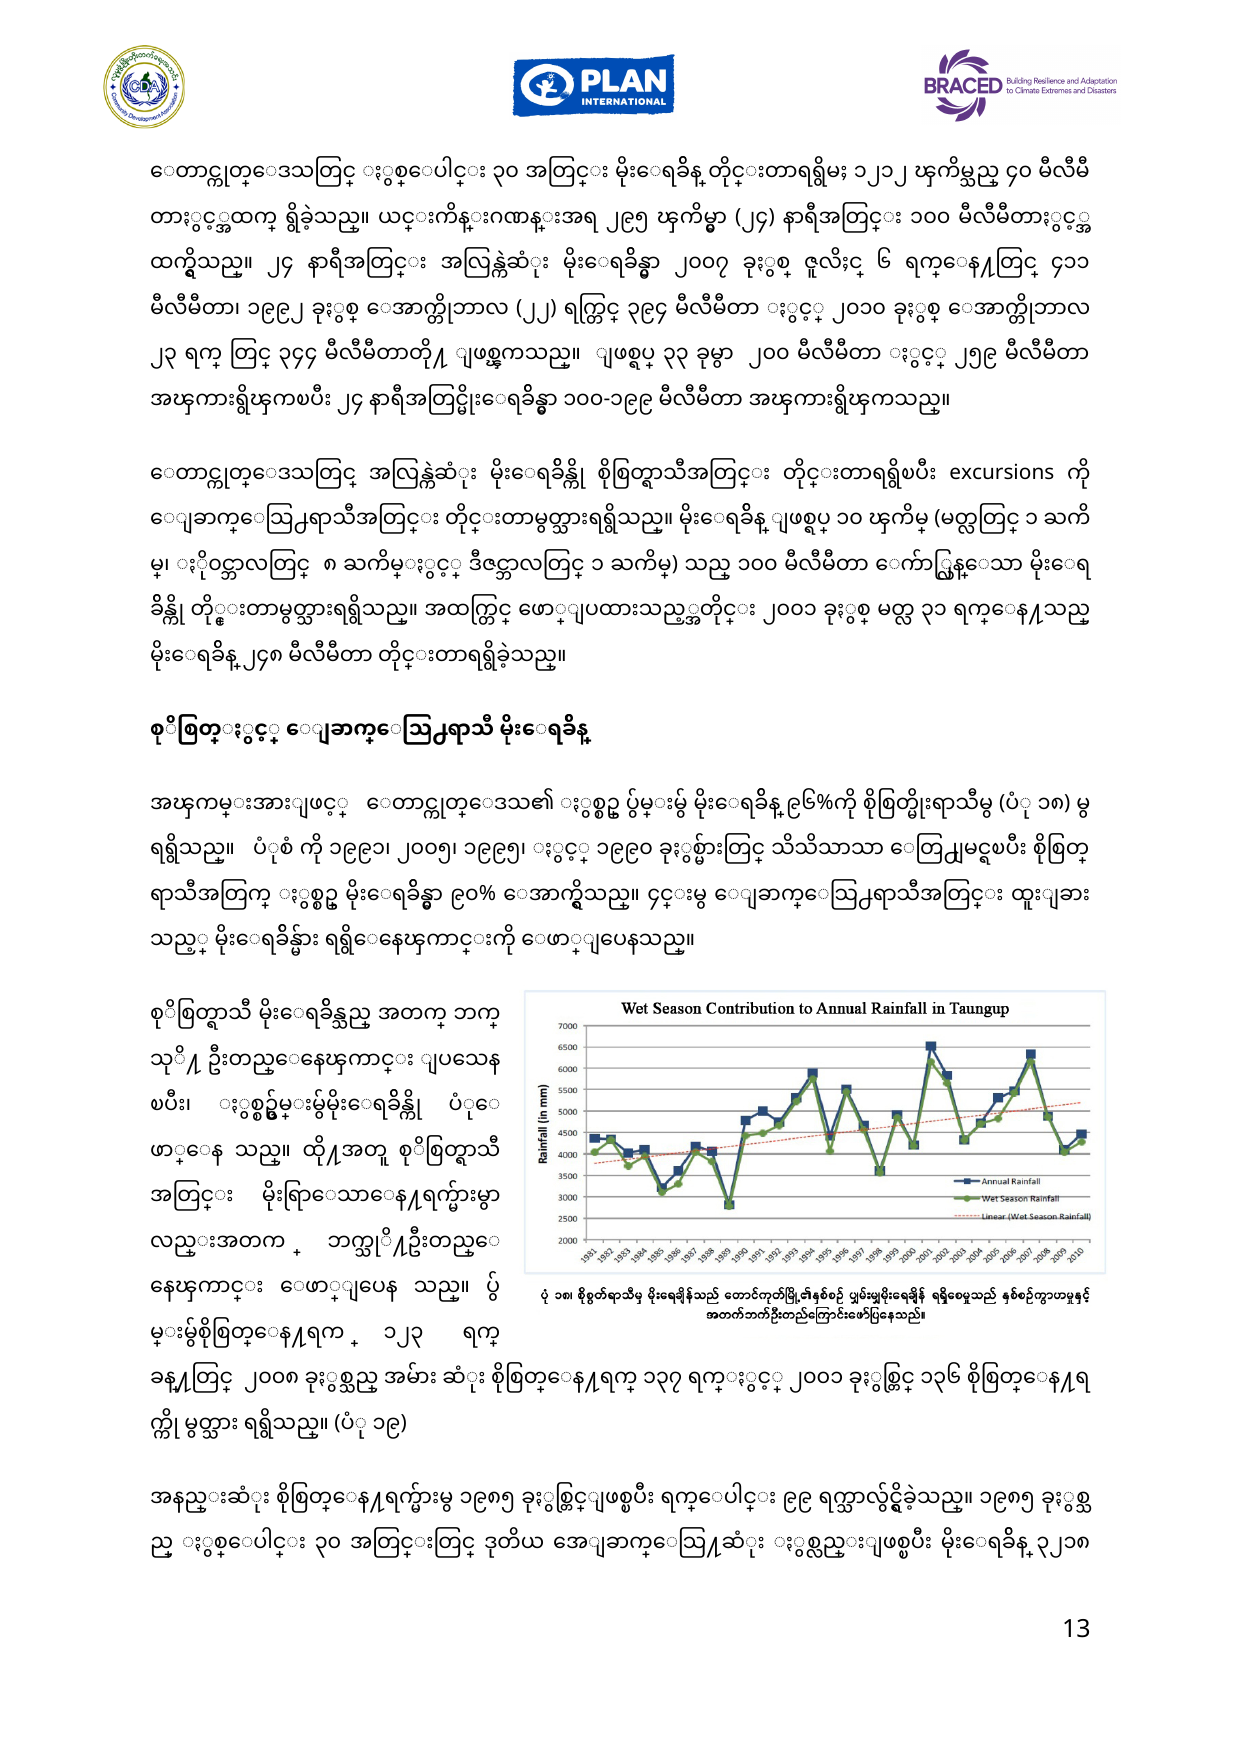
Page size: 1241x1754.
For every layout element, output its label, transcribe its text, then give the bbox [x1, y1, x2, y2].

picture [920, 45, 1122, 125]
text အၾကမ္းအားျဖင့္ ေတာင္ကုတ္ေဒသ၏ ႏွစ္စဥ္ ပွ်မ္းမွ် မိုးေရခ်ိန္ ၉၆%ကို စိုစြတ္မိုးရာသီမွ (ပံု ၁၈) မွ ရရွိသည္။ ပံုစံ ကို ၁၉၉၁၊ ၂၀၀၅၊ ၁၉၉၅၊ ႏွင့္ ၁၉၉၀ ခုႏွစ္မ်ားတြင္ သိသိသာသာ ေတြ႕ျမင္ရၿပီး စိုစြတ္ရာသီအတြက္ ႏွစ္စဥ္ မိုးေရခ်ိန္မွာ ၉၀% ေအာက္ရွိသည္။ ၄င္းမွ ေျခာက္ေသြ႕ရာသီအတြင္း ထူးျခားသည့္ မိုးေရခ်ိန္မ်ား ရရွိေနေၾကာင္းကို ေဖာ္ျပေနသည္။ [150, 782, 1090, 964]
picture [509, 52, 678, 120]
text ေတာင္ကုတ္ေဒသတြင္ ႏွစ္ေပါင္း ၃၀ အတြင္း မိုးေရခ်ိန္ တိုင္းတာရရွိမႈ ၁၂၁၂ ၾကိမ္သည္ ၄၀ မီလီမီတာႏွင့္အထက္ ရွိခဲ့သည္။ ယင္းကိန္းဂဏန္းအရ ၂၉၅ ၾကိမ္မွာ (၂၄) နာရီအတြင္း ၁၀၀ မီလီမီတာႏွင့္အထက္ရွိသည္။ ၂၄ နာရီအတြင္း အလြန္ကဲဆံုး မိုးေရခ်ိန္မွာ ၂၀၀၇ ခုႏွစ္ ဇူလိႈင္ ၆ ရက္ေန႔တြင္ ၄၁၁ မီလီမီတာ၊ ၁၉၉၂ ခုႏွစ္ ေအာက္တိုဘာလ (၂၂) ရက္တြင္ ၃၉၄ မီလီမီတာ ႏွင့္ ၂၀၁၀ ခုႏွစ္ ေအာက္တိုဘာလ ၂၃ ရက္ တြင္ ၃၄၄ မီလီမီတာတို႔ ျဖစ္ၾကသည္။ ျဖစ္ရပ္ ၃၃ ခုမွာ ၂၀၀ မီလီမီတာ ႏွင့္ ၂၅၉ မီလီမီတာ အၾကားရွိၾကၿပီး ၂၄ နာရီအတြင္မိုးေရခ်ိန္မွာ ၁၀၀-၁၉၉ မီလီမီတာ အၾကားရွိၾကသည္။ [150, 150, 1090, 423]
picture [103, 45, 185, 129]
text ေတာင္ကုတ္ေဒသတြင္ အလြန္ကဲဆံုး မိုးေရခ်ိန္ကို စိုစြတ္ရာသီအတြင္း တိုင္းတာရရွိၿပီး excursions ကို ေျခာက္ေသြ႕ရာသီအတြင္း တိုင္းတာမွတ္သားရရွိသည္။ မိုးေရခ်ိန္ ျဖစ္ရပ္ ၁၀ ၾကိမ္ (မတ္လတြင္ ၁ ႀကိမ္၊ ႏို၀င္ဘာလတြင္ ၈ ႀကိမ္ႏွင့္ ဒီဇင္ဘာလတြင္ ၁ ႀကိမ္) သည္ ၁၀၀ မီလီမီတာ ေက်ာ္လြန္ေသာ မိုးေရခ်ိန္ကို တို္င္းတာမွတ္သားရရွိသည္။ အထက္တြင္ ေဖာ္ျပထားသည့္အတိုင္း ၂၀၀၁ ခုႏွစ္ မတ္လ ၃၁ ရက္ေန႔သည္ မိုးေရခ်ိန္ ၂၄၈ မီလီမီတာ တိုင္းတာရရွိခဲ့သည္။ [150, 452, 1090, 679]
picture [519, 979, 1109, 1342]
text စုိစြတ္ႏွင့္ ေျခာက္ေသြ႕ရာသီ မိုးေရခ်ိန္ [150, 708, 1090, 753]
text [150, 1476, 1090, 1567]
